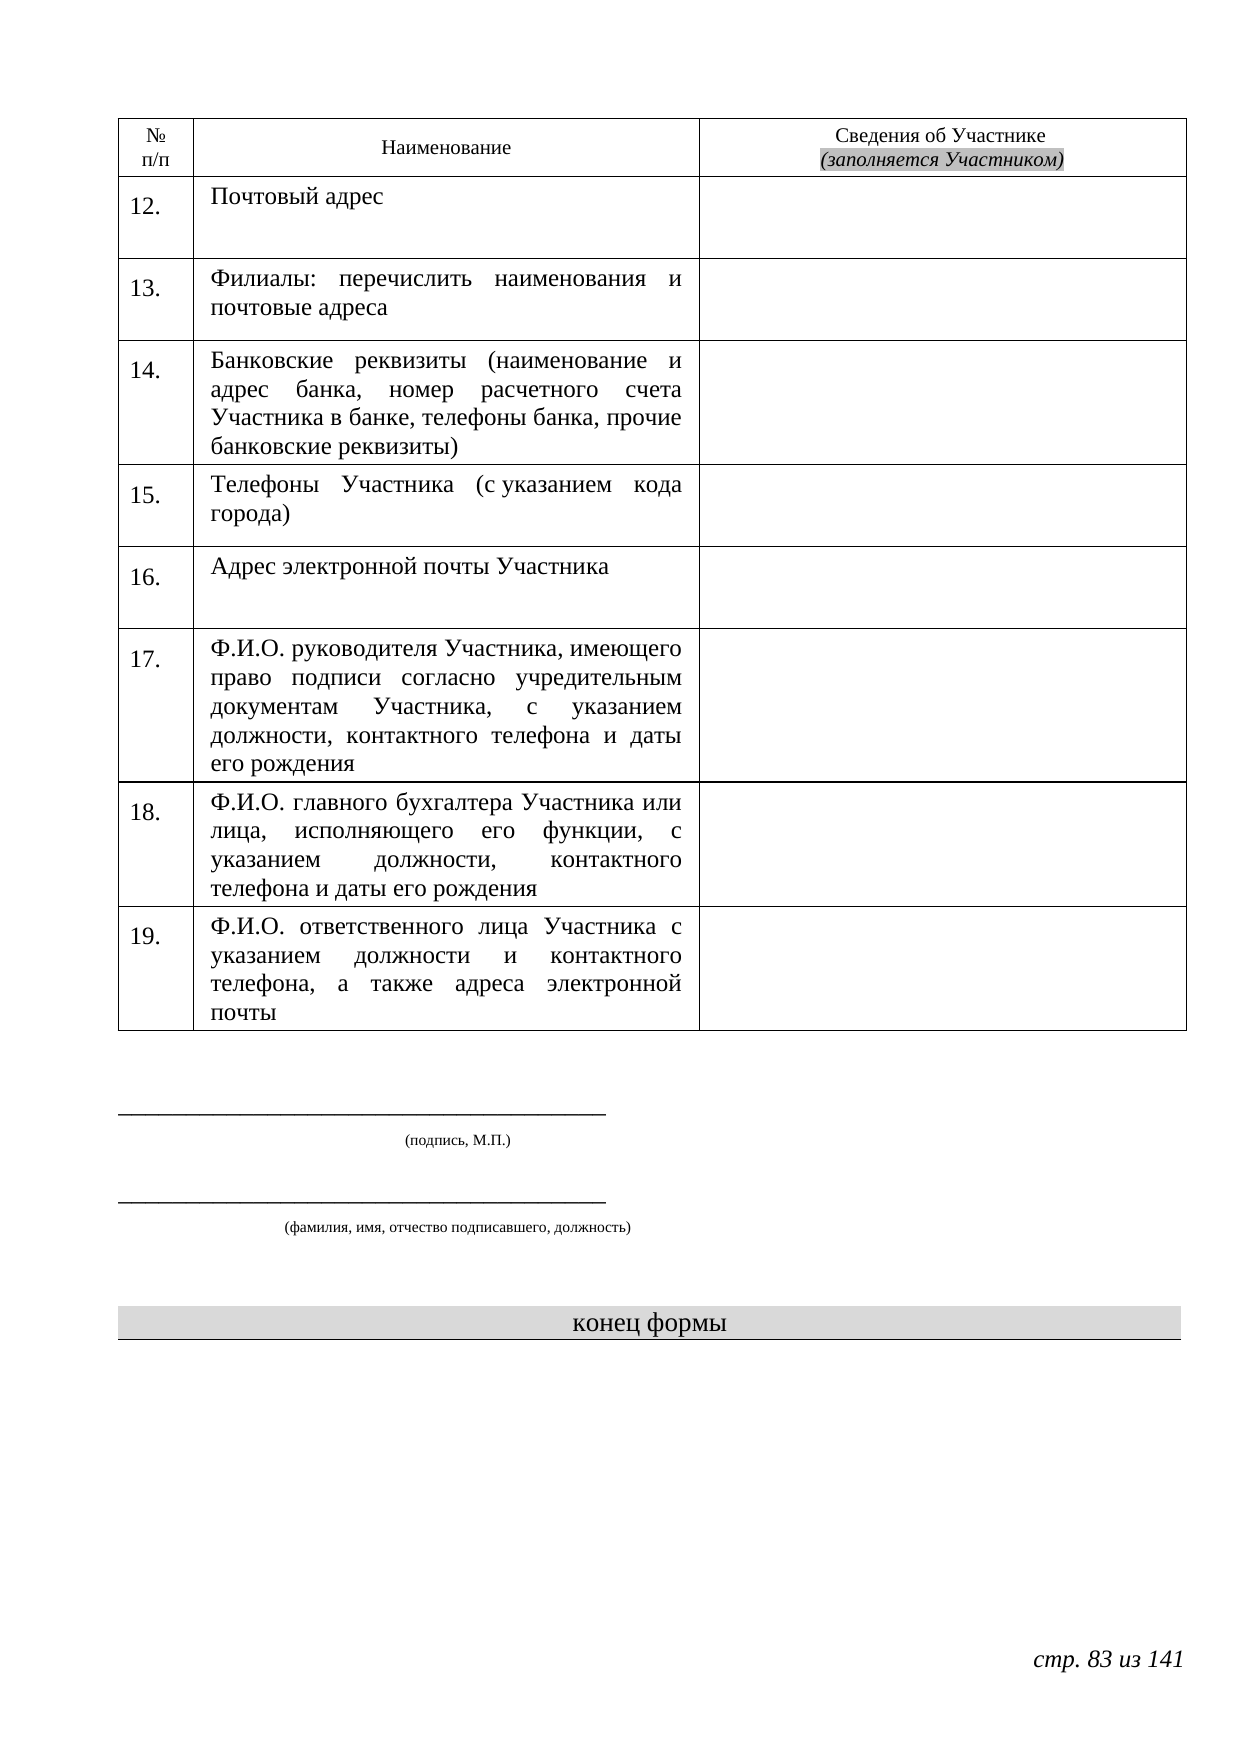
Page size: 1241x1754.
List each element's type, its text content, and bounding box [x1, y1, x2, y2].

table_cell [119, 629, 193, 781]
table_cell Филиалы: перечислить наименования и почтовые адреса [194, 259, 699, 340]
table_cell Ф.И.О. ответственного лица Участника с указанием должности и контактного телефона, а также адреса электронной почты [194, 907, 699, 1030]
table_cell Адрес электронной почты Участника [194, 547, 699, 628]
table_cell Ф.И.О. руководителя Участника, имеющего право подписи согласно учредительным документам Участника, с указанием должности, контактного телефона и даты его рождения [194, 629, 699, 781]
text ____________________________________ [118, 1087, 1181, 1118]
table_cell [119, 907, 193, 1030]
text конец формы [118, 1306, 1181, 1339]
table_header № п/п [119, 119, 193, 176]
table_cell [700, 259, 1186, 340]
table_cell Банковские реквизиты (наименование и адрес банка, номер расчетного счета Участника в банке, телефоны банка, прочие банковские реквизиты) [194, 341, 699, 464]
table_cell [119, 783, 193, 906]
table_cell [119, 465, 193, 546]
table_cell [700, 907, 1186, 1030]
table_cell [700, 547, 1186, 628]
table_cell [700, 629, 1186, 781]
table_cell [119, 177, 193, 258]
table_cell [700, 177, 1186, 258]
table_cell [700, 341, 1186, 464]
table_cell [119, 259, 193, 340]
table_header Наименование [194, 119, 699, 176]
table_cell Почтовый адрес [194, 177, 699, 258]
table_cell [119, 547, 193, 628]
table_cell [700, 465, 1186, 546]
text (подпись, М.П.) [118, 1131, 797, 1162]
table_cell [119, 341, 193, 464]
text ____________________________________ [118, 1175, 1181, 1206]
table_cell Ф.И.О. главного бухгалтера Участника или лица, исполняющего его функции, с указанием должности, контактного телефона и даты его рождения [194, 783, 699, 906]
table_cell [700, 783, 1186, 906]
table_header Сведения об Участнике (заполняется Участником) [700, 119, 1186, 176]
text (фамилия, имя, отчество подписавшего, должность) [118, 1218, 797, 1249]
table_cell Телефоны Участника (с указанием кода города) [194, 465, 699, 546]
